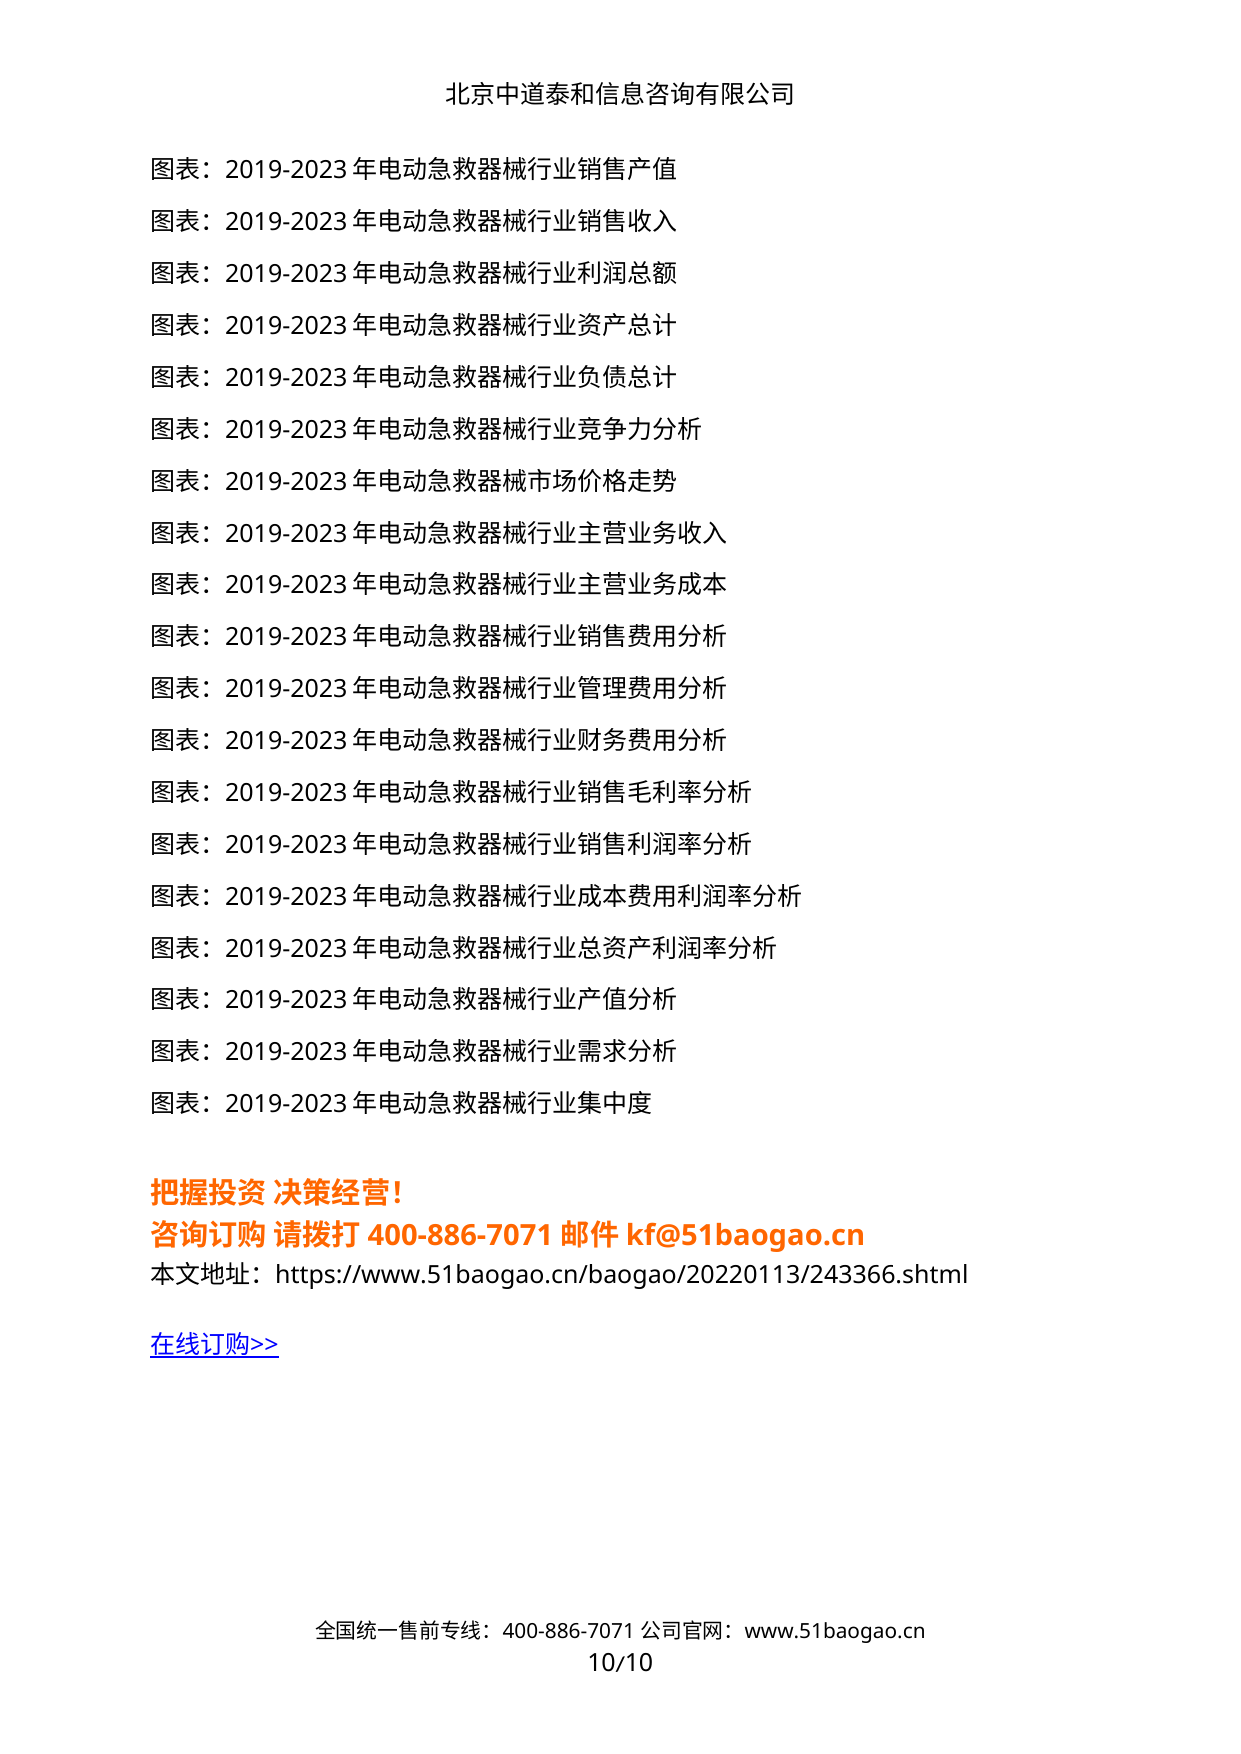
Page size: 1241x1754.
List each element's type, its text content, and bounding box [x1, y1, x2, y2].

text 图表：2019-2023年电动急救器械行业主营业务收入 [150, 513, 1090, 549]
text 图表：2019-2023年电动急救器械行业竞争力分析 [150, 409, 1090, 446]
text 图表：2019-2023年电动急救器械行业财务费用分析 [150, 721, 1090, 757]
text 图表：2019-2023年电动急救器械行业销售收入 [150, 202, 1090, 238]
text 图表：2019-2023年电动急救器械行业利润总额 [150, 254, 1090, 290]
text 图表：2019-2023年电动急救器械行业负债总计 [150, 357, 1090, 394]
text 图表：2019-2023年电动急救器械行业销售毛利率分析 [150, 772, 1090, 809]
text 图表：2019-2023年电动急救器械行业需求分析 [150, 1032, 1090, 1068]
text 图表：2019-2023年电动急救器械行业主营业务成本 [150, 565, 1090, 601]
text 把握投资 决策经营！咨询订购 请拨打 400-886-7071 邮件 kf@51baogao.cn本文地址：https://www.51baogao.cn/baogao/20220113/243366.shtml [150, 1136, 1090, 1291]
text 图表：2019-2023年电动急救器械行业销售费用分析 [150, 617, 1090, 653]
text 图表：2019-2023年电动急救器械行业成本费用利润率分析 [150, 876, 1090, 912]
text 图表：2019-2023年电动急救器械行业资产总计 [150, 306, 1090, 342]
text 图表：2019-2023年电动急救器械行业管理费用分析 [150, 669, 1090, 705]
text 图表：2019-2023年电动急救器械行业总资产利润率分析 [150, 928, 1090, 964]
text 图表：2019-2023年电动急救器械行业销售利润率分析 [150, 824, 1090, 861]
text 图表：2019-2023年电动急救器械行业集中度 [150, 1084, 1090, 1120]
text 图表：2019-2023年电动急救器械行业产值分析 [150, 980, 1090, 1016]
text 图表：2019-2023年电动急救器械市场价格走势 [150, 461, 1090, 497]
text 在线订购>> [150, 1291, 1090, 1361]
text 图表：2019-2023年电动急救器械行业销售产值 [150, 150, 1090, 186]
